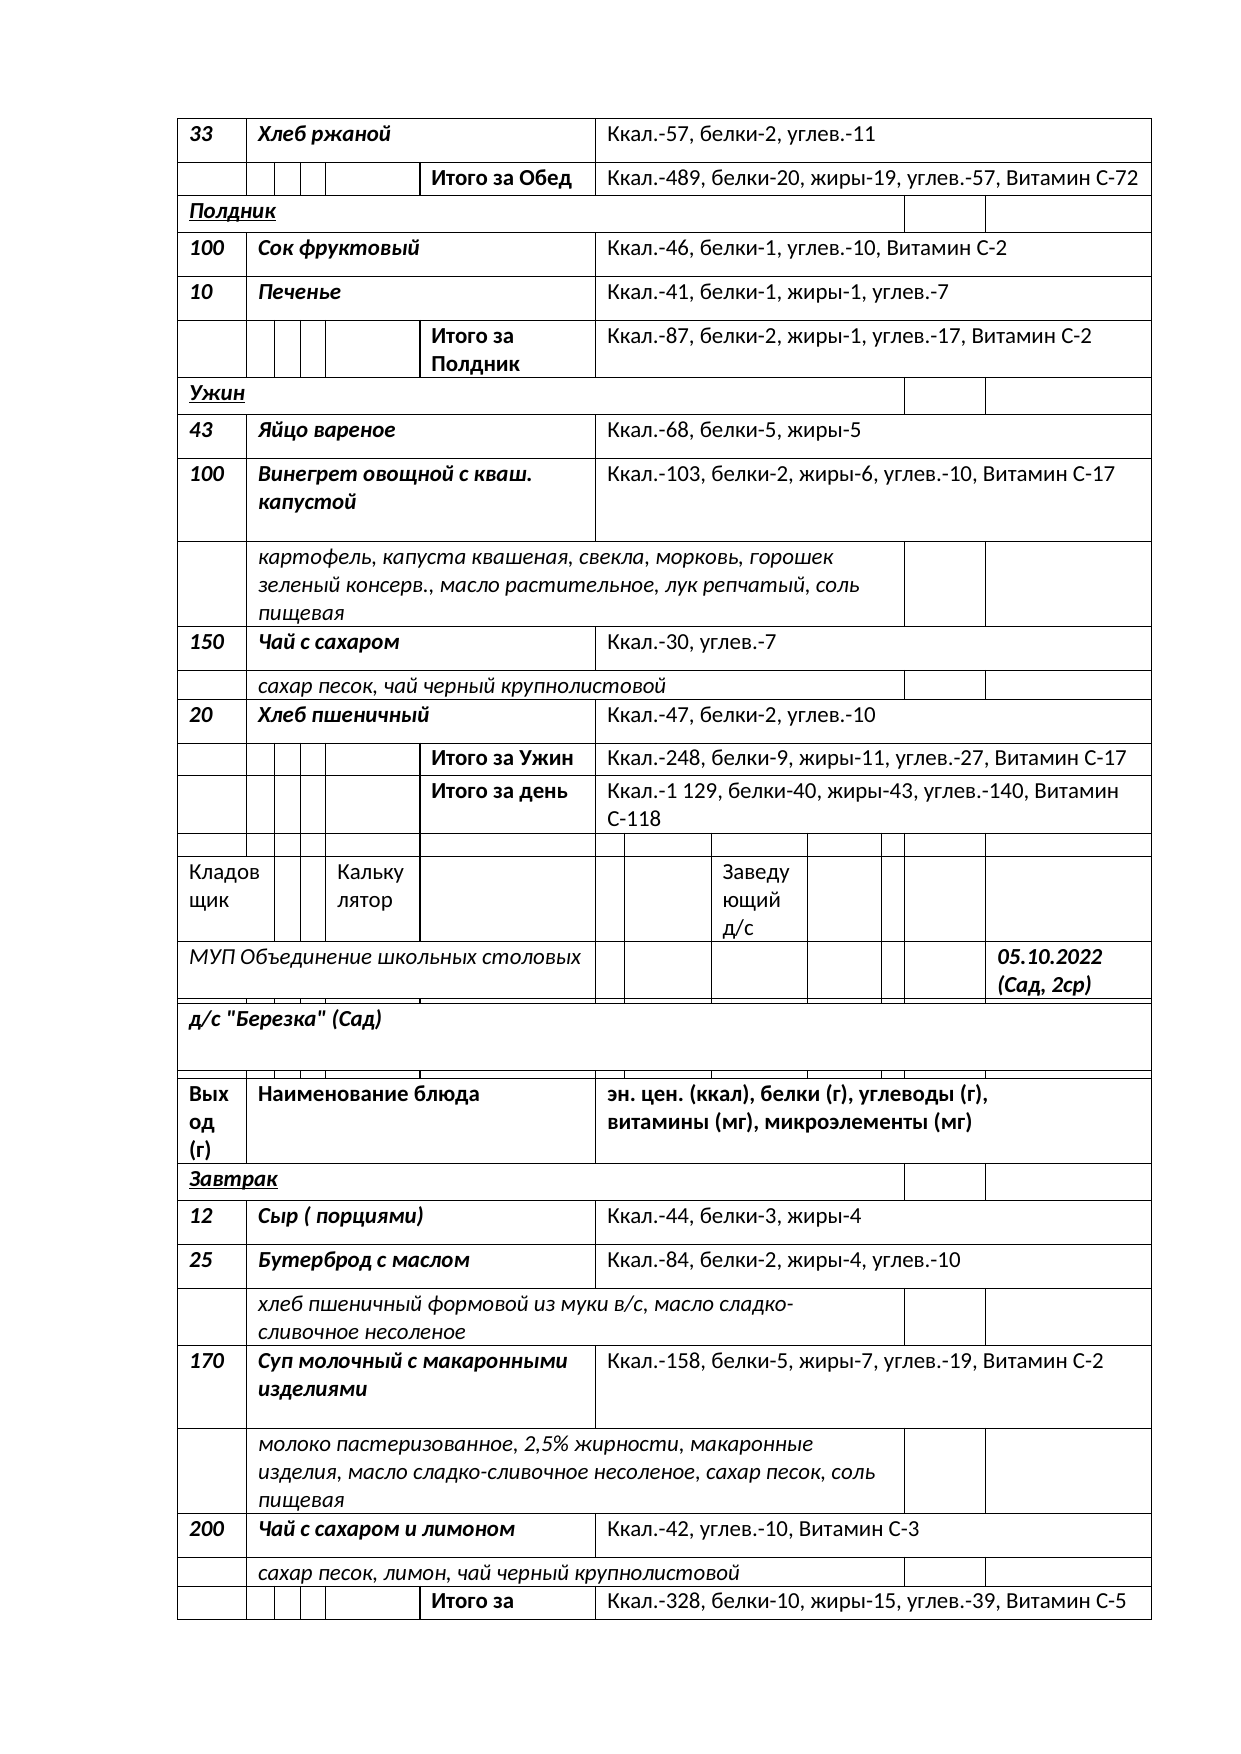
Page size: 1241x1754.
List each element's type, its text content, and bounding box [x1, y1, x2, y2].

table_cell Кладовщик [178, 857, 274, 941]
table_cell 05.10.2022 (Сад, 2ср) [986, 942, 1151, 998]
table_cell [986, 196, 1151, 232]
table_cell [247, 321, 274, 377]
table_cell 150 [178, 627, 246, 670]
table_cell [178, 999, 246, 1003]
table_cell [905, 1289, 985, 1345]
table_cell [421, 999, 595, 1003]
table_cell [905, 1429, 985, 1513]
table_cell [301, 999, 325, 1003]
table_cell [326, 744, 419, 775]
table_cell [905, 542, 985, 626]
table_cell 33 [178, 119, 246, 162]
table_cell [905, 857, 985, 941]
table_cell [986, 1558, 1151, 1586]
table_cell [986, 857, 1151, 941]
table_cell Выход (г) [178, 1079, 246, 1163]
table_cell Ккал.-46, белки-1, углев.-10, Витамин С-2 [596, 233, 1151, 276]
table_cell [247, 776, 274, 832]
table_cell Завтрак [178, 1164, 904, 1200]
table_cell Ккал.-47, белки-2, углев.-10 [596, 700, 1151, 742]
table_cell [178, 1587, 246, 1618]
table_cell [808, 834, 881, 856]
table_cell [247, 163, 274, 195]
table_cell [625, 942, 711, 998]
table_cell Винегрет овощной с кваш. капустой [247, 459, 595, 541]
table_cell [905, 1558, 985, 1586]
table_cell 200 [178, 1514, 246, 1557]
table_cell [178, 1071, 246, 1078]
table_cell [905, 999, 985, 1003]
table_cell 20 [178, 700, 246, 742]
table_cell молоко пастеризованное, 2,5% жирности, макаронные изделия, масло сладко-сливочное несоленое, сахар песок, соль пищевая [247, 1429, 904, 1513]
table_cell эн. цен. (ккал), белки (г), углеводы (г), витамины (мг), микроэлементы (мг) [596, 1079, 1151, 1163]
table_cell [905, 1071, 985, 1078]
table_cell [178, 163, 246, 195]
table_cell [596, 999, 624, 1003]
table_cell [905, 196, 985, 232]
table_cell [247, 744, 274, 775]
table_cell [421, 1071, 595, 1078]
table_cell [301, 834, 325, 856]
table_cell [882, 1071, 904, 1078]
table_cell [596, 1071, 624, 1078]
table_cell [986, 378, 1151, 414]
table_cell 100 [178, 233, 246, 276]
table_cell [247, 1071, 274, 1078]
table_cell [178, 1558, 246, 1586]
table_cell [326, 1071, 419, 1078]
table_cell [275, 744, 300, 775]
table_cell [882, 942, 904, 998]
table_cell сахар песок, чай черный крупнолистовой [247, 671, 904, 699]
table_cell [247, 999, 274, 1003]
table_cell [986, 999, 1151, 1003]
table_cell Ккал.-248, белки-9, жиры-11, углев.-27, Витамин С-17 [596, 744, 1151, 775]
table_cell 170 [178, 1346, 246, 1428]
table_cell Ужин [178, 378, 904, 414]
table_cell 43 [178, 415, 246, 458]
table_cell Итого за Обед [421, 163, 595, 195]
table_cell Итого за Ужин [421, 744, 595, 775]
table_cell 100 [178, 459, 246, 541]
table_cell [808, 999, 881, 1003]
table_cell [986, 542, 1151, 626]
table_cell Суп молочный с макаронными изделиями [247, 1346, 595, 1428]
table_cell Наименование блюда [247, 1079, 595, 1163]
table_cell [301, 321, 325, 377]
table_cell [712, 999, 807, 1003]
table_cell [625, 1071, 711, 1078]
table_cell Ккал.-158, белки-5, жиры-7, углев.-19, Витамин С-2 [596, 1346, 1151, 1428]
table_cell [808, 942, 881, 998]
table_cell [421, 834, 595, 856]
table_cell [275, 776, 300, 832]
table_cell [808, 857, 881, 941]
table_cell Чай с сахаром [247, 627, 595, 670]
table_cell [275, 999, 300, 1003]
table_cell [421, 857, 595, 941]
table_cell картофель, капуста квашеная, свекла, морковь, горошек зеленый консерв., масло растительное, лук репчатый, соль пищевая [247, 542, 904, 626]
table_cell [905, 378, 985, 414]
table_cell хлеб пшеничный формовой из муки в/с, масло сладко-сливочное несоленое [247, 1289, 904, 1345]
table_cell [275, 321, 300, 377]
table_cell [905, 1164, 985, 1200]
table_cell [596, 942, 624, 998]
table_cell Ккал.-57, белки-2, углев.-11 [596, 119, 1151, 162]
table_cell [905, 942, 985, 998]
table_cell Печенье [247, 277, 595, 320]
table_cell [905, 834, 985, 856]
table_cell [596, 834, 624, 856]
table_cell Ккал.-68, белки-5, жиры-5 [596, 415, 1151, 458]
table_cell Итого за день [421, 776, 595, 832]
table_cell [326, 163, 419, 195]
table_cell [712, 834, 807, 856]
table_cell Хлеб ржаной [247, 119, 595, 162]
table_cell [986, 1164, 1151, 1200]
table_cell д/с "Березка" (Сад) [178, 1004, 1151, 1070]
table_cell [882, 857, 904, 941]
table_cell Чай с сахаром и лимоном [247, 1514, 595, 1557]
table_cell Ккал.-489, белки-20, жиры-19, углев.-57, Витамин С-72 [596, 163, 1151, 195]
table_cell Ккал.-30, углев.-7 [596, 627, 1151, 670]
table_cell [178, 744, 246, 775]
table_cell Ккал.-103, белки-2, жиры-6, углев.-10, Витамин С-17 [596, 459, 1151, 541]
table_cell Сыр ( порциями) [247, 1201, 595, 1244]
table_cell [986, 1071, 1151, 1078]
table_cell Хлеб пшеничный [247, 700, 595, 742]
table_cell [247, 1587, 274, 1618]
table_cell [178, 834, 246, 856]
table_cell [178, 671, 246, 699]
table_cell [301, 857, 325, 941]
table_cell [905, 671, 985, 699]
table_cell [326, 1587, 419, 1618]
table_cell [625, 999, 711, 1003]
table_cell [178, 542, 246, 626]
table_cell Итого за Завтрак [421, 1587, 595, 1618]
table_cell Ккал.-87, белки-2, жиры-1, углев.-17, Витамин С-2 [596, 321, 1151, 377]
table_cell [326, 999, 419, 1003]
table_cell [712, 942, 807, 998]
table_cell [712, 1071, 807, 1078]
table_cell Итого за Полдник [421, 321, 595, 377]
table_cell МУП Объединение школьных столовых [178, 942, 595, 998]
table_cell Ккал.-41, белки-1, жиры-1, углев.-7 [596, 277, 1151, 320]
table_cell [986, 834, 1151, 856]
table_cell [301, 163, 325, 195]
table_cell [178, 1289, 246, 1345]
table_cell [275, 1071, 300, 1078]
table_cell [275, 834, 300, 856]
table_cell 10 [178, 277, 246, 320]
table_cell Ккал.-84, белки-2, жиры-4, углев.-10 [596, 1245, 1151, 1288]
table_cell [326, 834, 419, 856]
table_cell Ккал.-1 129, белки-40, жиры-43, углев.-140, Витамин С-118 [596, 776, 1151, 832]
table_cell [178, 321, 246, 377]
table_cell [275, 1587, 300, 1618]
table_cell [596, 1587, 1151, 1618]
table_cell [986, 1289, 1151, 1345]
table_cell [275, 163, 300, 195]
table_cell [301, 1587, 325, 1618]
table_cell Сок фруктовый [247, 233, 595, 276]
table_cell [178, 776, 246, 832]
table_cell [882, 999, 904, 1003]
table_cell сахар песок, лимон, чай черный крупнолистовой [247, 1558, 904, 1586]
table_cell 12 [178, 1201, 246, 1244]
table_cell [301, 776, 325, 832]
table_cell Яйцо вареное [247, 415, 595, 458]
table_cell [882, 834, 904, 856]
table_cell Ккал.-44, белки-3, жиры-4 [596, 1201, 1151, 1244]
table_cell [625, 857, 711, 941]
table_cell [596, 857, 624, 941]
table_cell Полдник [178, 196, 904, 232]
table_cell [301, 744, 325, 775]
table_cell [808, 1071, 881, 1078]
table_cell Бутерброд с маслом [247, 1245, 595, 1288]
table_cell Калькулятор [326, 857, 419, 941]
table_cell [178, 1429, 246, 1513]
table_cell Заведующий д/с [712, 857, 807, 941]
table_cell [247, 834, 274, 856]
table_cell [986, 1429, 1151, 1513]
table_cell [326, 321, 419, 377]
table_cell [326, 776, 419, 832]
table_cell [986, 671, 1151, 699]
table_cell 25 [178, 1245, 246, 1288]
table_cell Ккал.-42, углев.-10, Витамин С-3 [596, 1514, 1151, 1557]
table_cell [301, 1071, 325, 1078]
table_cell [275, 857, 300, 941]
table_cell [625, 834, 711, 856]
